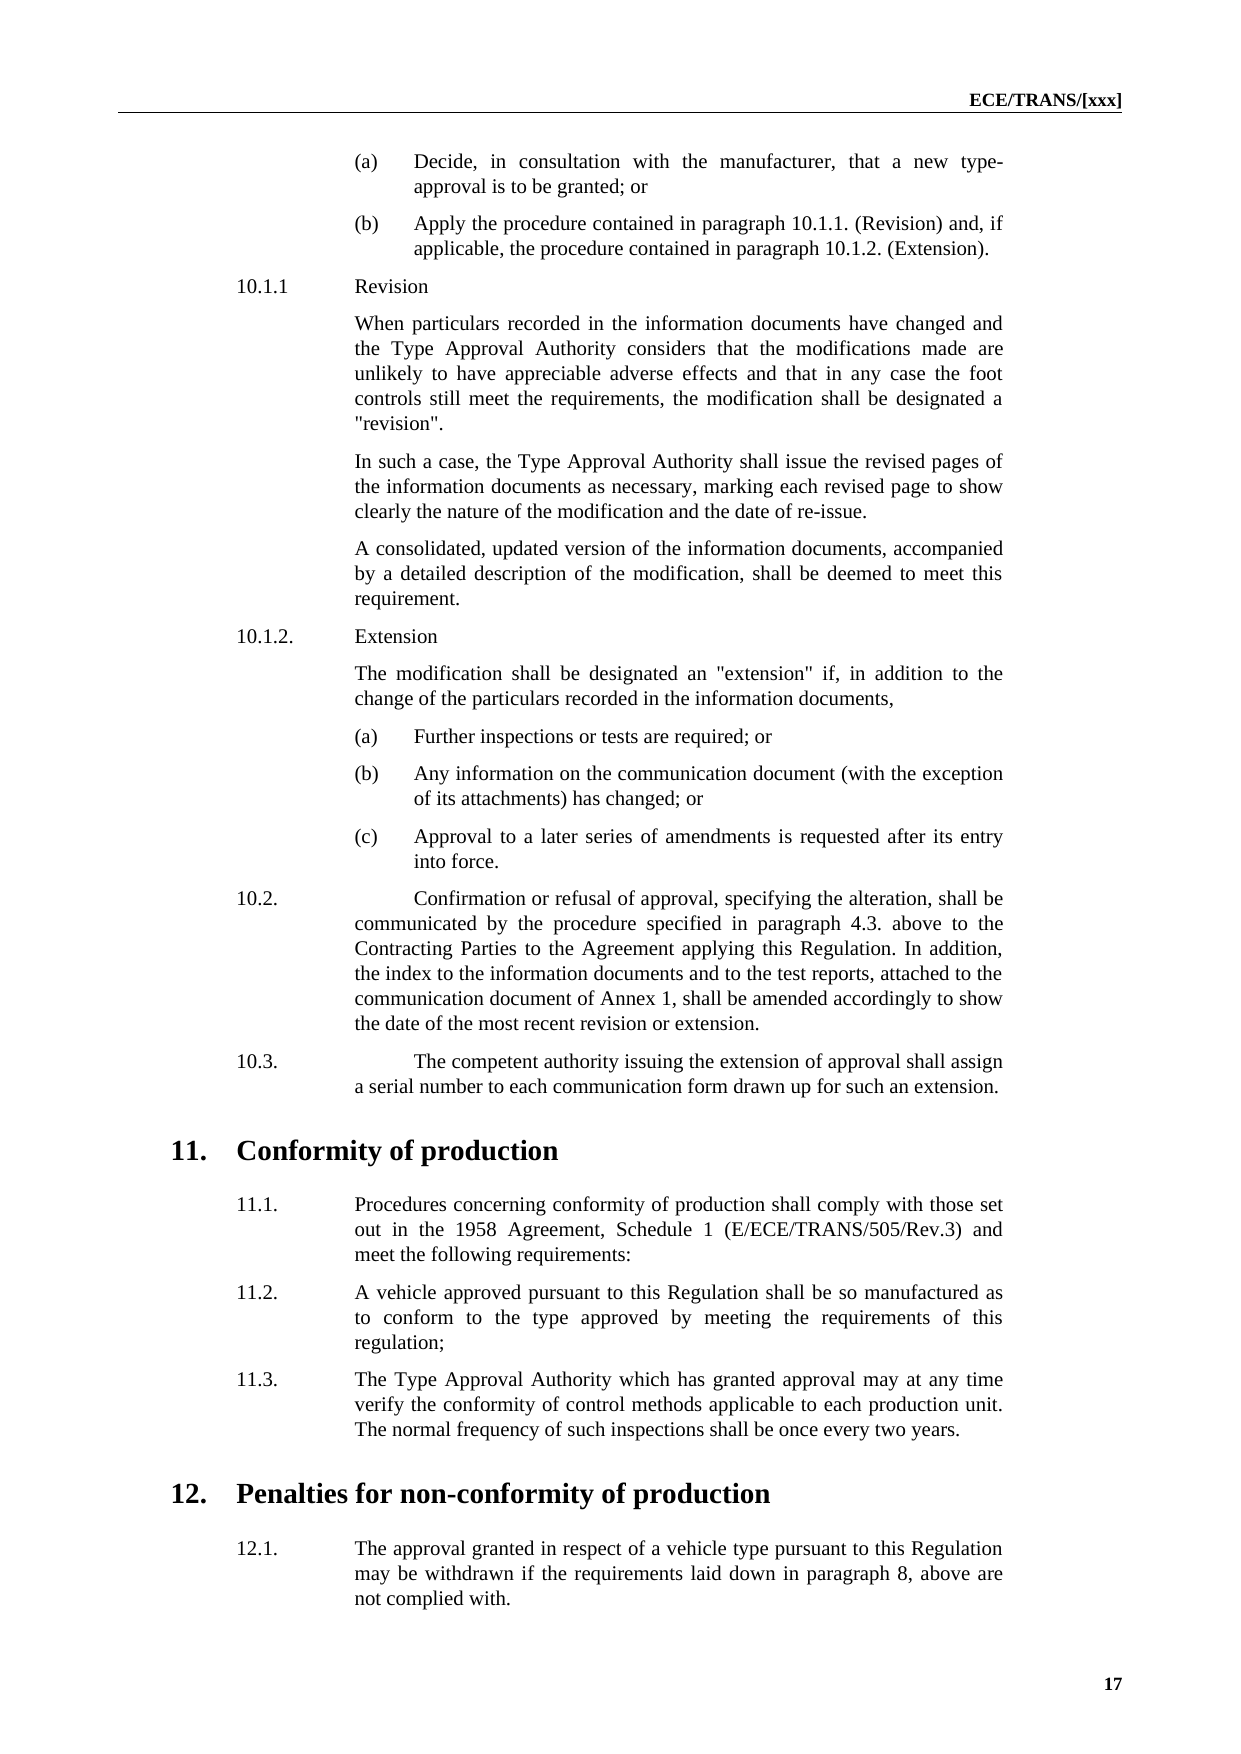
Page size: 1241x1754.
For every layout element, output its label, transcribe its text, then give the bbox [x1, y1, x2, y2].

text 10.1.2. Extension [236, 623, 1004, 648]
text (a) Further inspections or tests are required; or [354, 723, 1004, 748]
text When particulars recorded in the information documents have changed and the Type Approval Authority considers that the modifications made are unlikely to have appreciable adverse effects and that in any case the foot controls still meet the requirements, the modification shall be designated a "revision". [354, 310, 1004, 435]
text 10.2. Confirmation or refusal of approval, specifying the alteration, shall be communicated by the procedure specified in paragraph 4.3. above to the Contracting Parties to the Agreement applying this Regulation. In addition, the index to the information documents and to the test reports, attached to the communication document of Annex 1, shall be amended accordingly to show the date of the most recent revision or extension. [236, 885, 1004, 1035]
text 11.2. A vehicle approved pursuant to this Regulation shall be so manufactured as to conform to the type approved by meeting the requirements of this regulation; [236, 1279, 1004, 1354]
text (a) Decide, in consultation with the manufacturer, that a new type-approval is to be granted; or [354, 148, 1004, 198]
text 12.1. The approval granted in respect of a vehicle type pursuant to this Regulation may be withdrawn if the requirements laid down in paragraph 8, above are not complied with. [236, 1535, 1004, 1610]
text In such a case, the Type Approval Authority shall issue the revised pages of the information documents as necessary, marking each revised page to show clearly the nature of the modification and the date of re-issue. [354, 448, 1004, 523]
text 12. Penalties for non-conformity of production [118, 1479, 1004, 1510]
text (b) Apply the procedure contained in paragraph 10.1.1. (Revision) and, if applicable, the procedure contained in paragraph 10.1.2. (Extension). [354, 210, 1004, 260]
text 11.3. The Type Approval Authority which has granted approval may at any time verify the conformity of control methods applicable to each production unit. The normal frequency of such inspections shall be once every two years. [236, 1366, 1004, 1441]
text A consolidated, updated version of the information documents, accompanied by a detailed description of the modification, shall be deemed to meet this requirement. [354, 535, 1004, 610]
text 11. Conformity of production [118, 1135, 1004, 1166]
text 10.1.1 Revision [236, 273, 1004, 298]
text 10.3. The competent authority issuing the extension of approval shall assign a serial number to each communication form drawn up for such an extension. [236, 1048, 1004, 1098]
text (c) Approval to a later series of amendments is requested after its entry into force. [354, 823, 1004, 873]
text (b) Any information on the communication document (with the exception of its attachments) has changed; or [354, 760, 1004, 810]
text The modification shall be designated an "extension" if, in addition to the change of the particulars recorded in the information documents, [354, 660, 1004, 710]
text 11.1. Procedures concerning conformity of production shall comply with those set out in the 1958 Agreement, Schedule 1 (E/ECE/TRANS/505/Rev.3) and meet the following requirements: [236, 1191, 1004, 1266]
